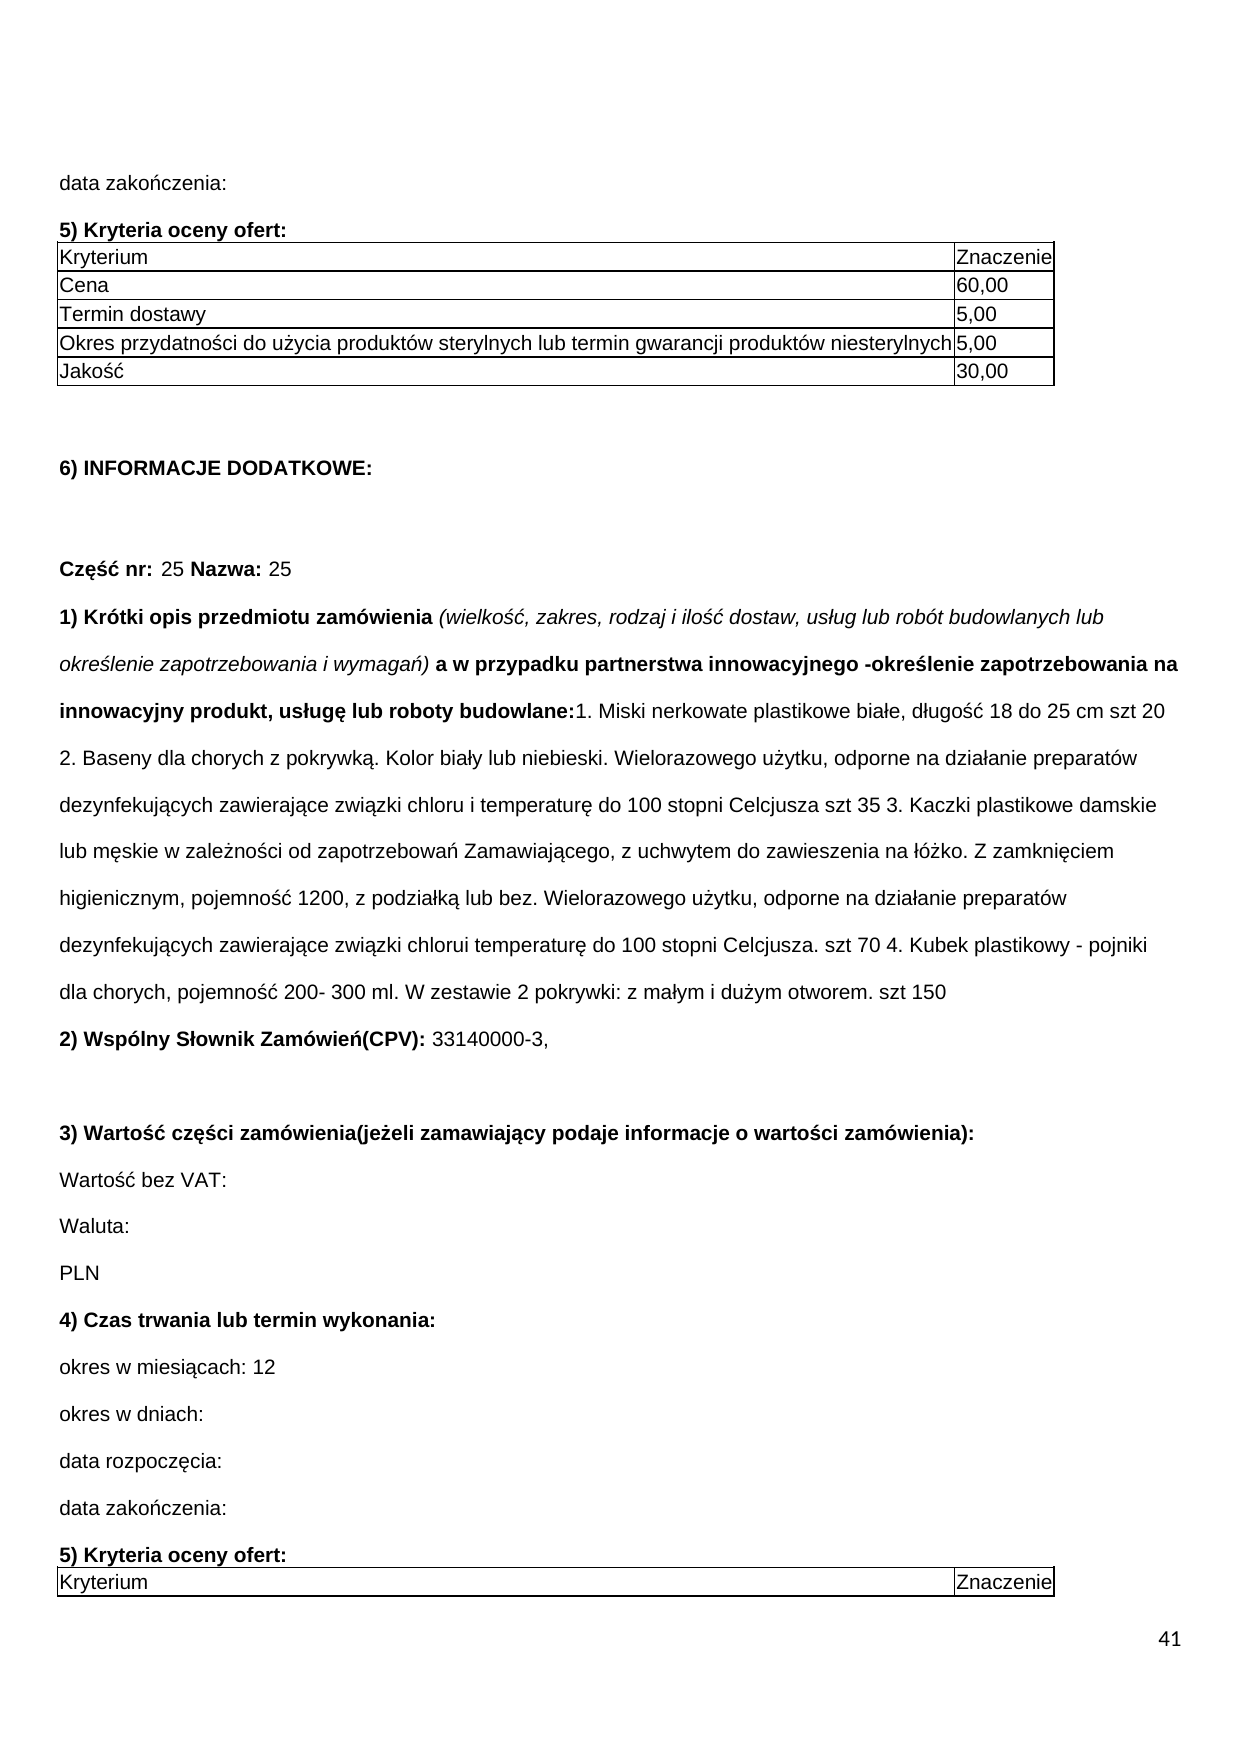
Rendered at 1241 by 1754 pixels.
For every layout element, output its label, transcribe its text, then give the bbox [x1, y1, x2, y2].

table_header 25 [267, 555, 298, 582]
table_header Część nr: [58, 555, 159, 582]
table_cell Cena [58, 272, 954, 299]
table_header Kryterium [58, 243, 954, 270]
text 1) Krótki opis przedmiotu zamówienia (wielkość, zakres, rodzaj i ilość dostaw, usług lub robót budowlanych lub określenie zapotrzebowania i wymagań) a w przypadku partnerstwa innowacyjnego -określenie zapotrzebowania na innowacyjny produkt, usługę lub roboty budowlane:1. Miski nerkowate plastikowe białe, długość 18 do 25 cm szt 20 2. Baseny dla chorych z pokrywką. Kolor biały lub niebieski. Wielorazowego użytku, odporne na działanie preparatów dezynfekujących zawierające związki chloru i temperaturę do 100 stopni Celcjusza szt 35 3. Kaczki plastikowe damskie lub męskie w zależności od zapotrzebowań Zamawiającego, z uchwytem do zawieszenia na łóżko. Z zamknięciem higienicznym, pojemność 1200, z podziałką lub bez. Wielorazowego użytku, odporne na działanie preparatów dezynfekujących zawierające związki chlorui temperaturę do 100 stopni Celcjusza. szt 70 4. Kubek plastikowy - pojniki dla chorych, pojemność 200- 300 ml. W zestawie 2 pokrywki: z małym i dużym otworem. szt 150 2) Wspólny Słownik Zamówień(CPV): 33140000-3, 3) Wartość części zamówienia(jeżeli zamawiający podaje informacje o wartości zamówienia): Wartość bez VAT: Waluta: PLN 4) Czas trwania lub termin wykonania: okres w miesiącach: 12 okres w dniach: data rozpoczęcia: data zakończenia: 5) Kryteria oceny ofert: [59, 582, 1181, 1566]
table_header Kryterium [58, 1568, 954, 1595]
table_cell 5,00 [955, 300, 1053, 327]
text 6) INFORMACJE DODATKOWE: [59, 386, 1181, 527]
table_header 25 [159, 555, 188, 582]
table_cell Okres przydatności do użycia produktów sterylnych lub termin gwarancji produktów niesterylnych [58, 329, 954, 356]
table_header Znaczenie [955, 243, 1053, 270]
table_cell Termin dostawy [58, 300, 954, 327]
table_cell 30,00 [955, 358, 1053, 384]
table_header Nazwa: [189, 555, 267, 582]
table_cell 5,00 [955, 329, 1053, 356]
table_header Znaczenie [955, 1568, 1053, 1595]
table_cell Jakość [58, 358, 954, 384]
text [59, 148, 1181, 241]
table_cell 60,00 [955, 272, 1053, 299]
